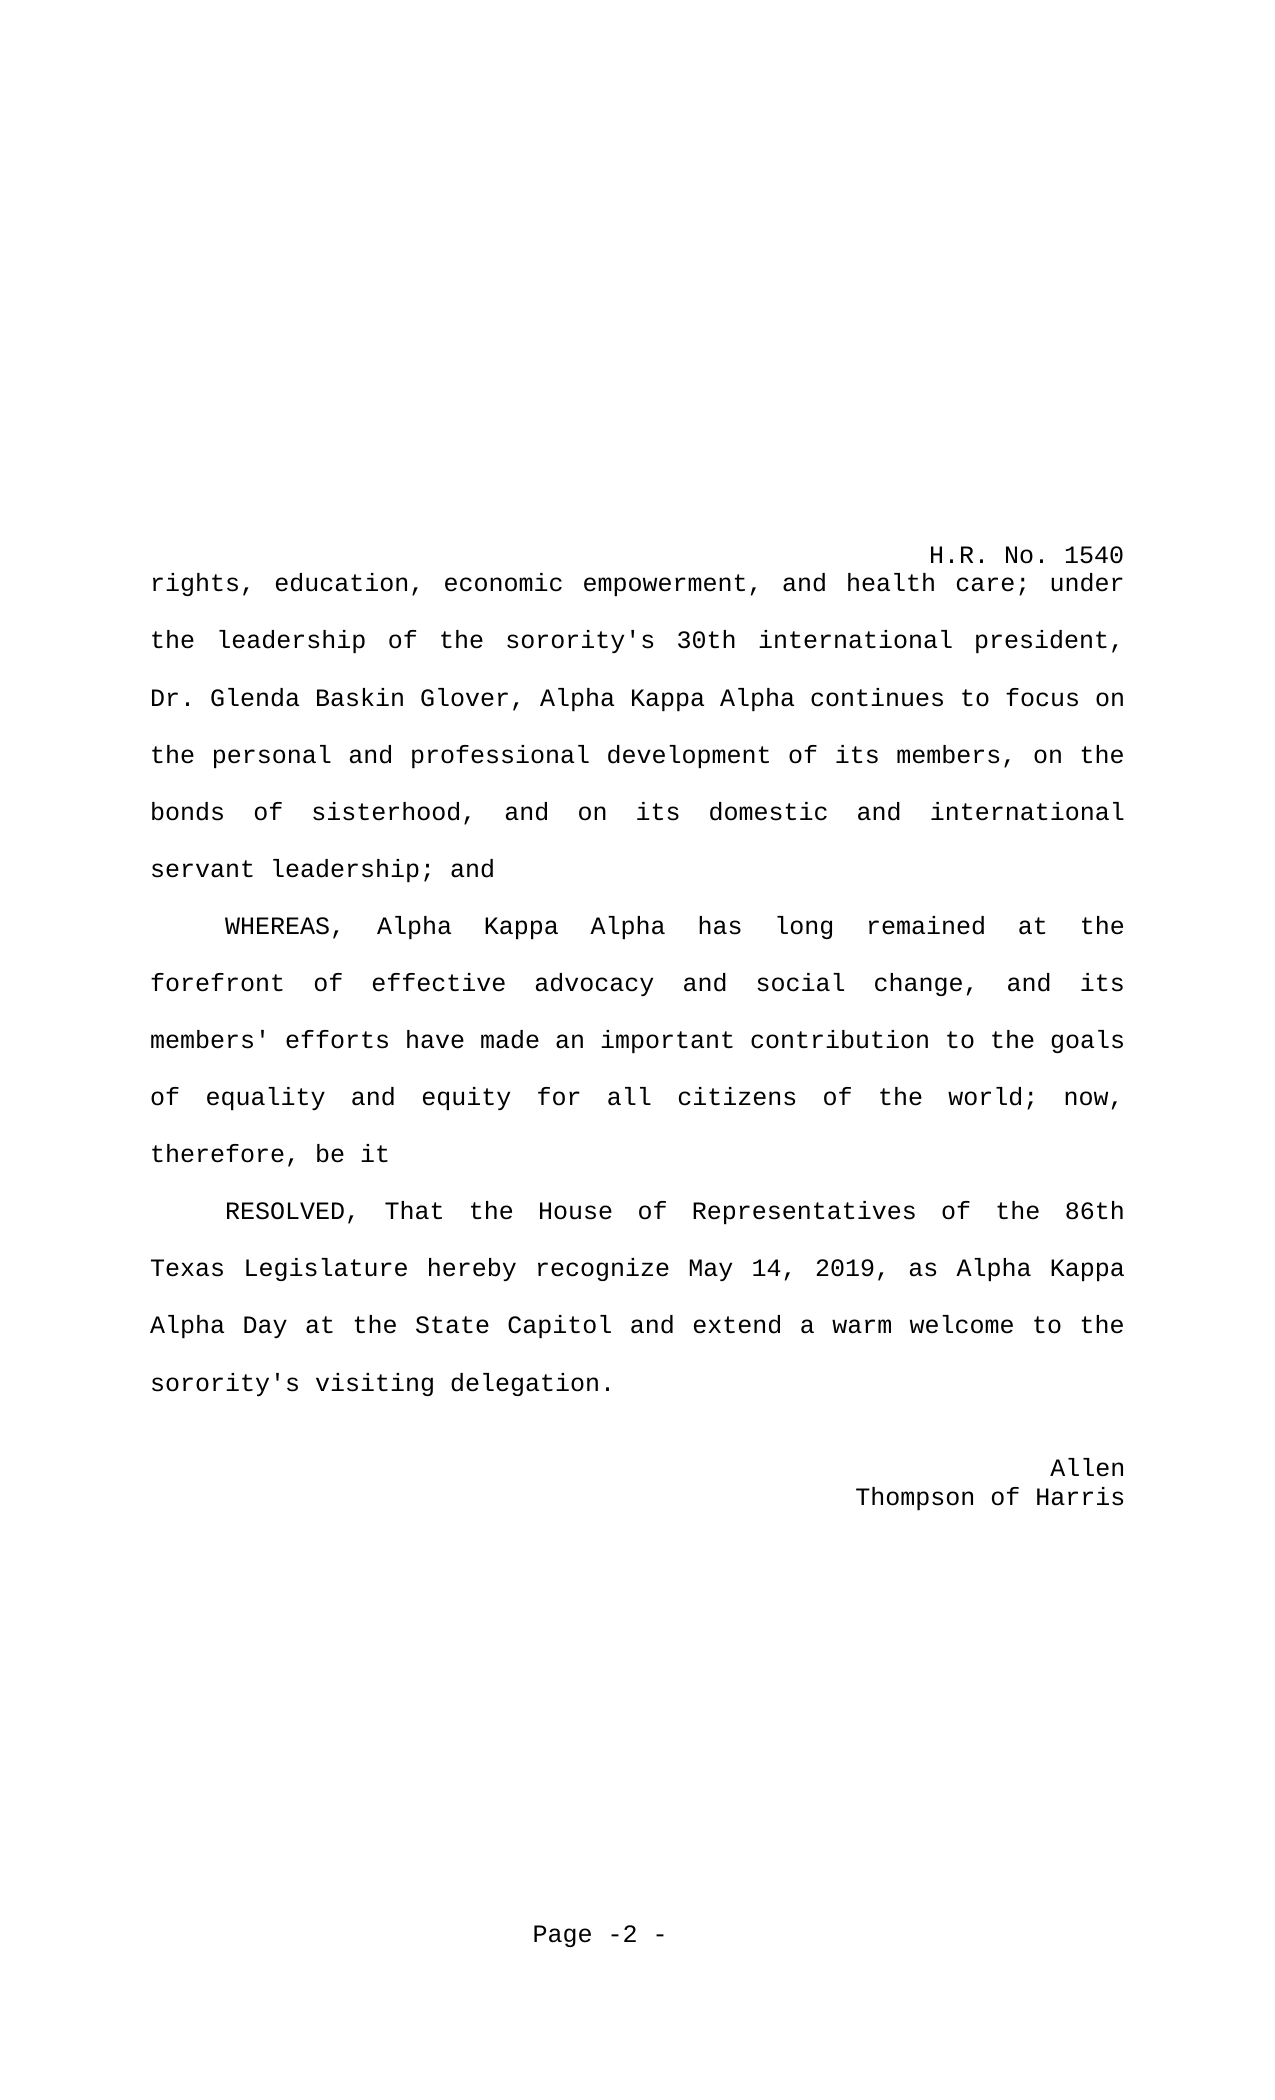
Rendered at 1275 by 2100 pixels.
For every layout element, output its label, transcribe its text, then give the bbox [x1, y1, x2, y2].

text Thompson of Harris [150, 1484, 1125, 1513]
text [150, 571, 1125, 885]
text Allen [150, 1456, 1125, 1484]
text WHEREAS, Alpha Kappa Alpha has long remained at the forefront of effective advocacy and social change, and its members' efforts have made an important contribution to the goals of equality and equity for all citizens of the world; now, therefore, be it [150, 913, 1125, 1170]
text RESOLVED, That the House of Representatives of the 86th Texas Legislature hereby recognize May 14, 2019, as Alpha Kappa Alpha Day at the State Capitol and extend a warm welcome to the sorority's visiting delegation. [150, 1199, 1125, 1398]
